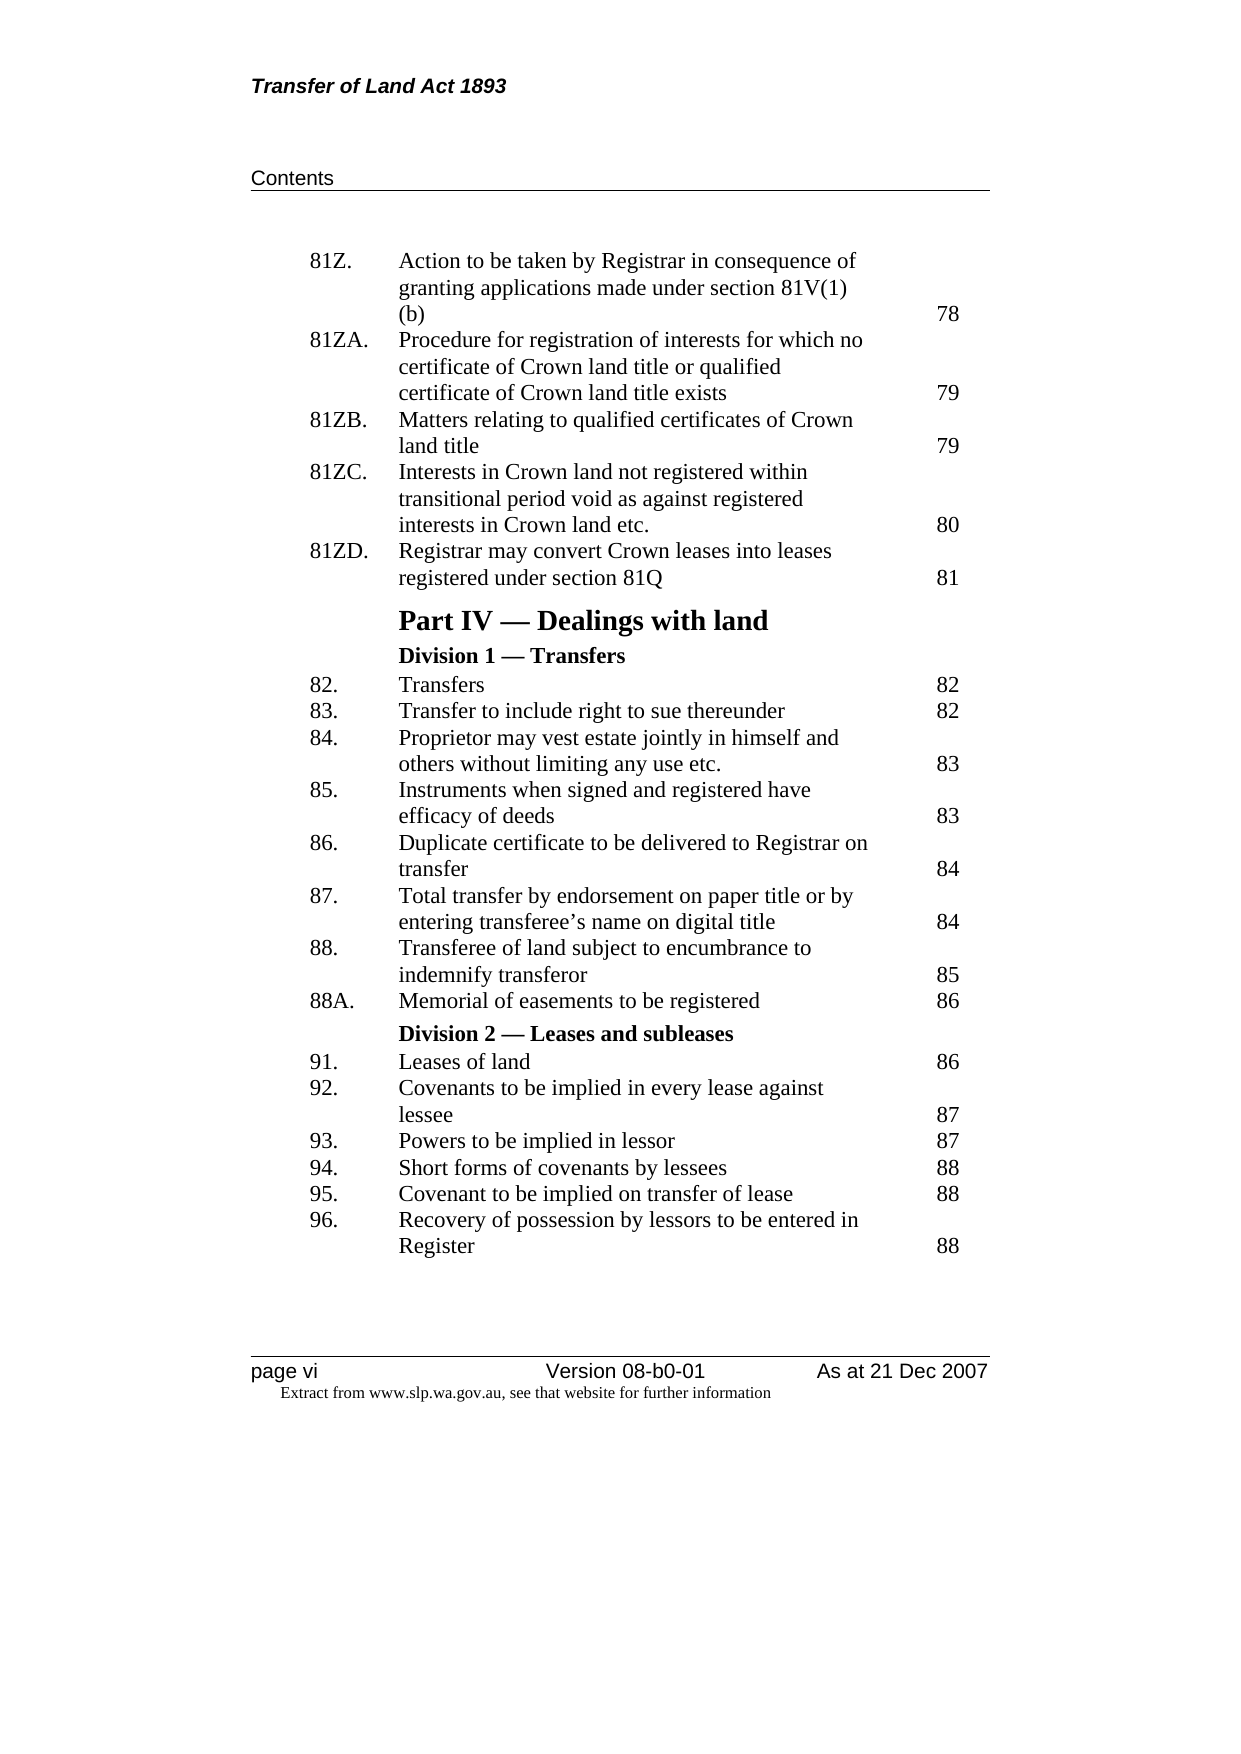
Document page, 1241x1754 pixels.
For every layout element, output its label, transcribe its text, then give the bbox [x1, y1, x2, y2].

text 91. Leases of land 86 [309, 1048, 872, 1074]
text 83. Transfer to include right to sue thereunder 82 [309, 697, 872, 723]
text 81ZD. Registrar may convert Crown leases into leases registered under section 81Q 81 [309, 537, 872, 590]
text 88. Transferee of land subject to encumbrance to indemnify transferor 85 [309, 934, 872, 987]
text 94. Short forms of covenants by lessees 88 [309, 1153, 872, 1180]
text 87. Total transfer by endorsement on paper title or by entering transferee’s name on digital title 84 [309, 882, 872, 934]
text 81Z. Action to be taken by Registrar in consequence of granting applications made under section 81V(1)(b) 78 [309, 247, 872, 327]
text 96. Recovery of possession by lessors to be entered in Register 88 [309, 1206, 872, 1259]
text Division 1 — Transfers [398, 642, 872, 669]
text 81ZC. Interests in Crown land not registered within transitional period void as against registered interests in Crown land etc. 80 [309, 458, 872, 537]
text Division 2 — Leases and subleases [398, 1020, 872, 1046]
text 84. Proprietor may vest estate jointly in himself and others without limiting any use etc. 83 [309, 723, 872, 776]
text 86. Duplicate certificate to be delivered to Registrar on transfer 84 [309, 829, 872, 882]
text 92. Covenants to be implied in every lease against lessee 87 [309, 1074, 872, 1127]
text 81ZA. Procedure for registration of interests for which no certificate of Crown land title or qualified certificate of Crown land title exists 79 [309, 327, 872, 406]
text 82. Transfers 82 [309, 671, 872, 697]
text 95. Covenant to be implied on transfer of lease 88 [309, 1180, 872, 1206]
text 88A. Memorial of easements to be registered 86 [309, 987, 872, 1013]
text 93. Powers to be implied in lessor 87 [309, 1127, 872, 1153]
text 81ZB. Matters relating to qualified certificates of Crown land title 79 [309, 406, 872, 458]
text 85. Instruments when signed and registered have efficacy of deeds 83 [309, 776, 872, 829]
text Part IV — Dealings with land [398, 603, 872, 636]
